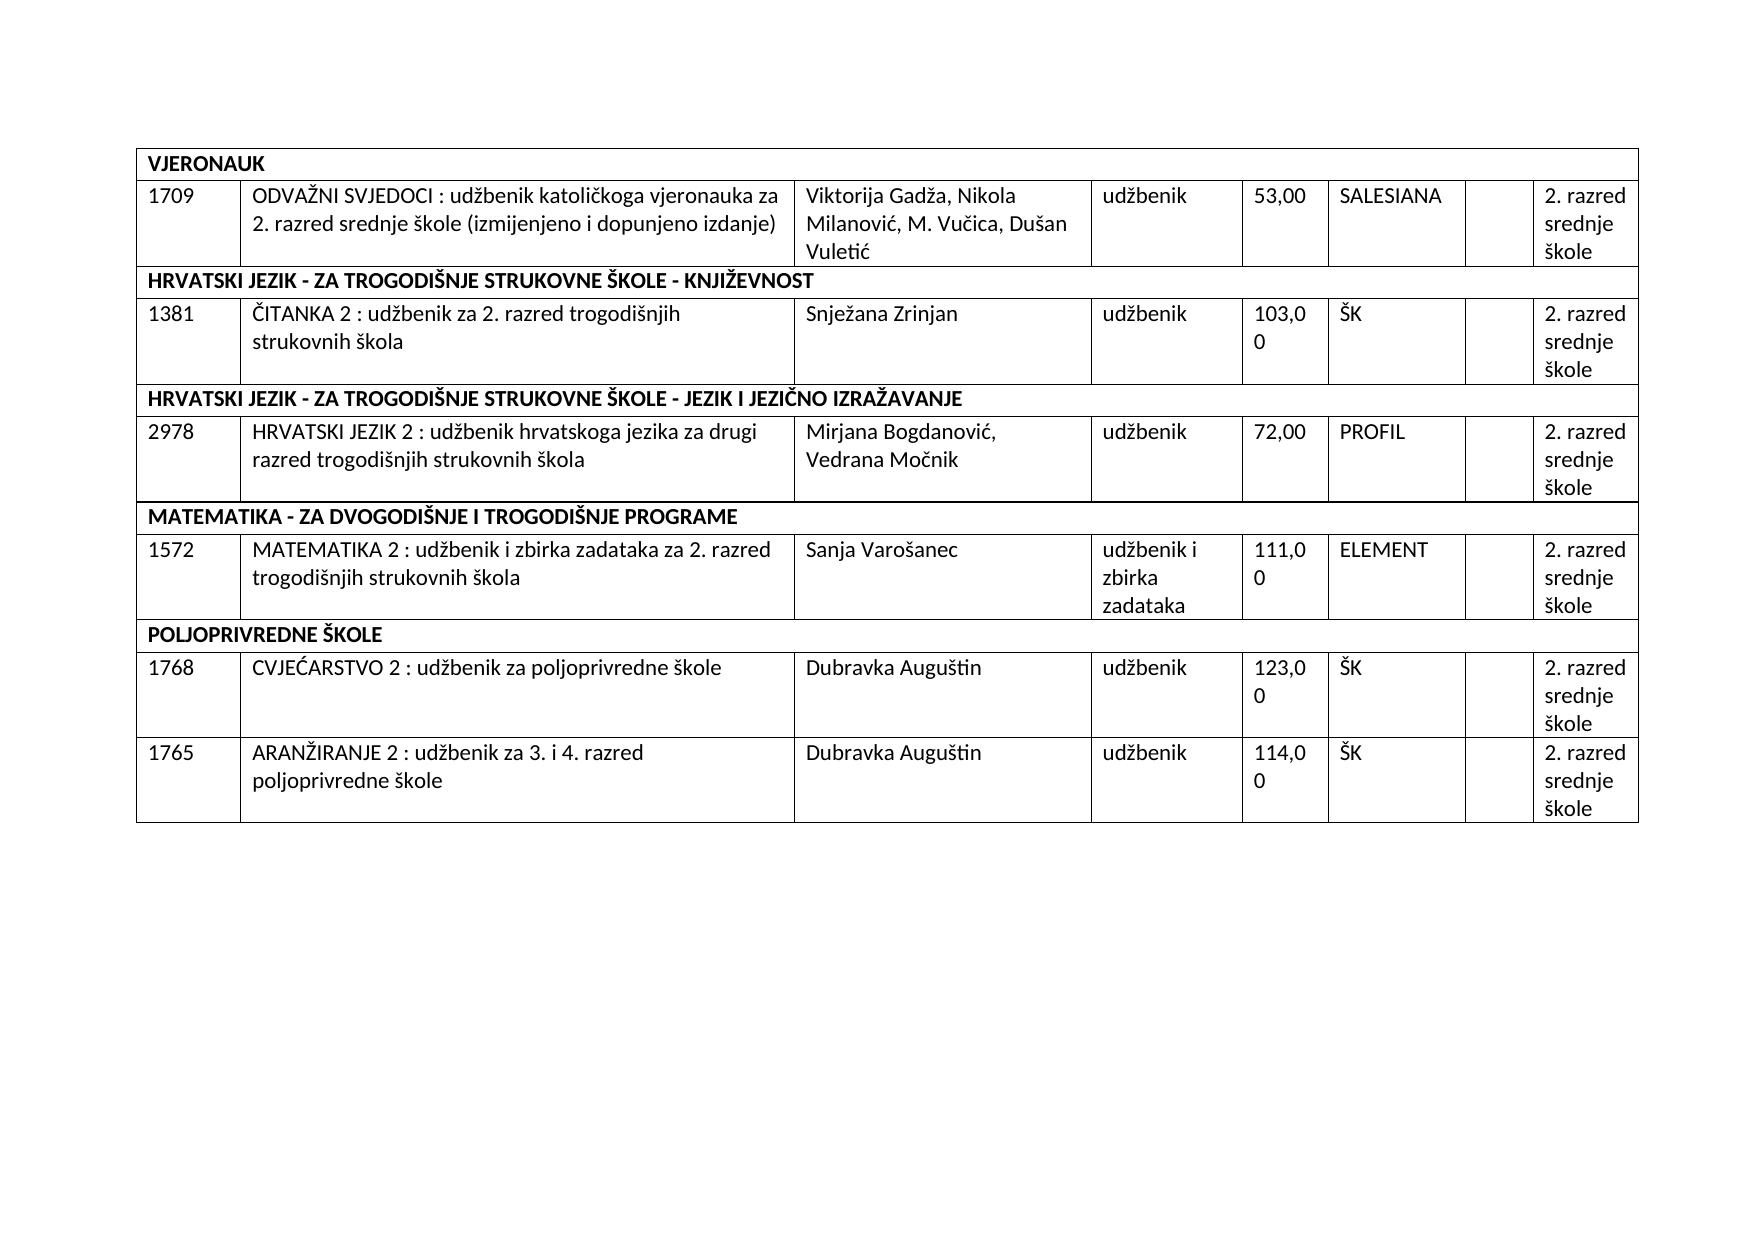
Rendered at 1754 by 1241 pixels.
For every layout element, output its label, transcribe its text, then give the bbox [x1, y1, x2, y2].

table_cell PROFIL [1329, 417, 1465, 501]
table_cell VJERONAUK [137, 149, 1638, 180]
table_cell 1765 [137, 738, 240, 822]
table_cell MATEMATIKA - ZA DVOGODIŠNJE I TROGODIŠNJE PROGRAME [137, 503, 1638, 534]
table_cell CVJEĆARSTVO 2 : udžbenik za poljoprivredne škole [241, 653, 794, 737]
table_cell udžbenik [1092, 738, 1242, 822]
table_cell Viktorija Gadža, Nikola Milanović, M. Vučica, Dušan Vuletić [795, 181, 1091, 266]
table_cell 2. razred srednje škole [1534, 417, 1638, 501]
table_cell HRVATSKI JEZIK - ZA TROGODIŠNJE STRUKOVNE ŠKOLE - KNJIŽEVNOST [137, 267, 1638, 298]
table_cell udžbenik [1092, 653, 1242, 737]
table_cell 1768 [137, 653, 240, 737]
table_cell 2978 [137, 417, 240, 501]
table_cell [1466, 181, 1533, 266]
table_cell 111,00 [1243, 535, 1328, 619]
table_cell ŠK [1329, 738, 1465, 822]
table_cell Mirjana Bogdanović, Vedrana Močnik [795, 417, 1091, 501]
table_cell 2. razred srednje škole [1534, 535, 1638, 619]
table_cell MATEMATIKA 2 : udžbenik i zbirka zadataka za 2. razred trogodišnjih strukovnih škola [241, 535, 794, 619]
table_cell [1466, 653, 1533, 737]
table_cell [1466, 738, 1533, 822]
table_cell udžbenik [1092, 181, 1242, 266]
table_cell 123,00 [1243, 653, 1328, 737]
table_cell 1709 [137, 181, 240, 266]
table_cell 53,00 [1243, 181, 1328, 266]
table_cell 2. razred srednje škole [1534, 738, 1638, 822]
table_cell Dubravka Auguštin [795, 738, 1091, 822]
table_cell ŠK [1329, 299, 1465, 383]
table_cell 1572 [137, 535, 240, 619]
table_cell 103,00 [1243, 299, 1328, 383]
table_cell SALESIANA [1329, 181, 1465, 266]
table_cell Dubravka Auguštin [795, 653, 1091, 737]
table_cell 114,00 [1243, 738, 1328, 822]
table_cell HRVATSKI JEZIK - ZA TROGODIŠNJE STRUKOVNE ŠKOLE - JEZIK I JEZIČNO IZRAŽAVANJE [137, 385, 1638, 416]
table_cell [1466, 417, 1533, 501]
table_cell 2. razred srednje škole [1534, 181, 1638, 266]
table_cell Snježana Zrinjan [795, 299, 1091, 383]
table_cell 1381 [137, 299, 240, 383]
table_cell HRVATSKI JEZIK 2 : udžbenik hrvatskoga jezika za drugi razred trogodišnjih strukovnih škola [241, 417, 794, 501]
table_cell udžbenik [1092, 299, 1242, 383]
table_cell 72,00 [1243, 417, 1328, 501]
table_cell udžbenik i zbirka zadataka [1092, 535, 1242, 619]
table_cell POLJOPRIVREDNE ŠKOLE [137, 620, 1638, 652]
table_cell ČITANKA 2 : udžbenik za 2. razred trogodišnjih strukovnih škola [241, 299, 794, 383]
table_cell 2. razred srednje škole [1534, 299, 1638, 383]
table_cell ŠK [1329, 653, 1465, 737]
table_cell 2. razred srednje škole [1534, 653, 1638, 737]
table_cell ARANŽIRANJE 2 : udžbenik za 3. i 4. razred poljoprivredne škole [241, 738, 794, 822]
table_cell udžbenik [1092, 417, 1242, 501]
table_cell ELEMENT [1329, 535, 1465, 619]
table_cell [1466, 535, 1533, 619]
table_cell ODVAŽNI SVJEDOCI : udžbenik katoličkoga vjeronauka za 2. razred srednje škole (izmijenjeno i dopunjeno izdanje) [241, 181, 794, 266]
table_cell Sanja Varošanec [795, 535, 1091, 619]
table_cell [1466, 299, 1533, 383]
